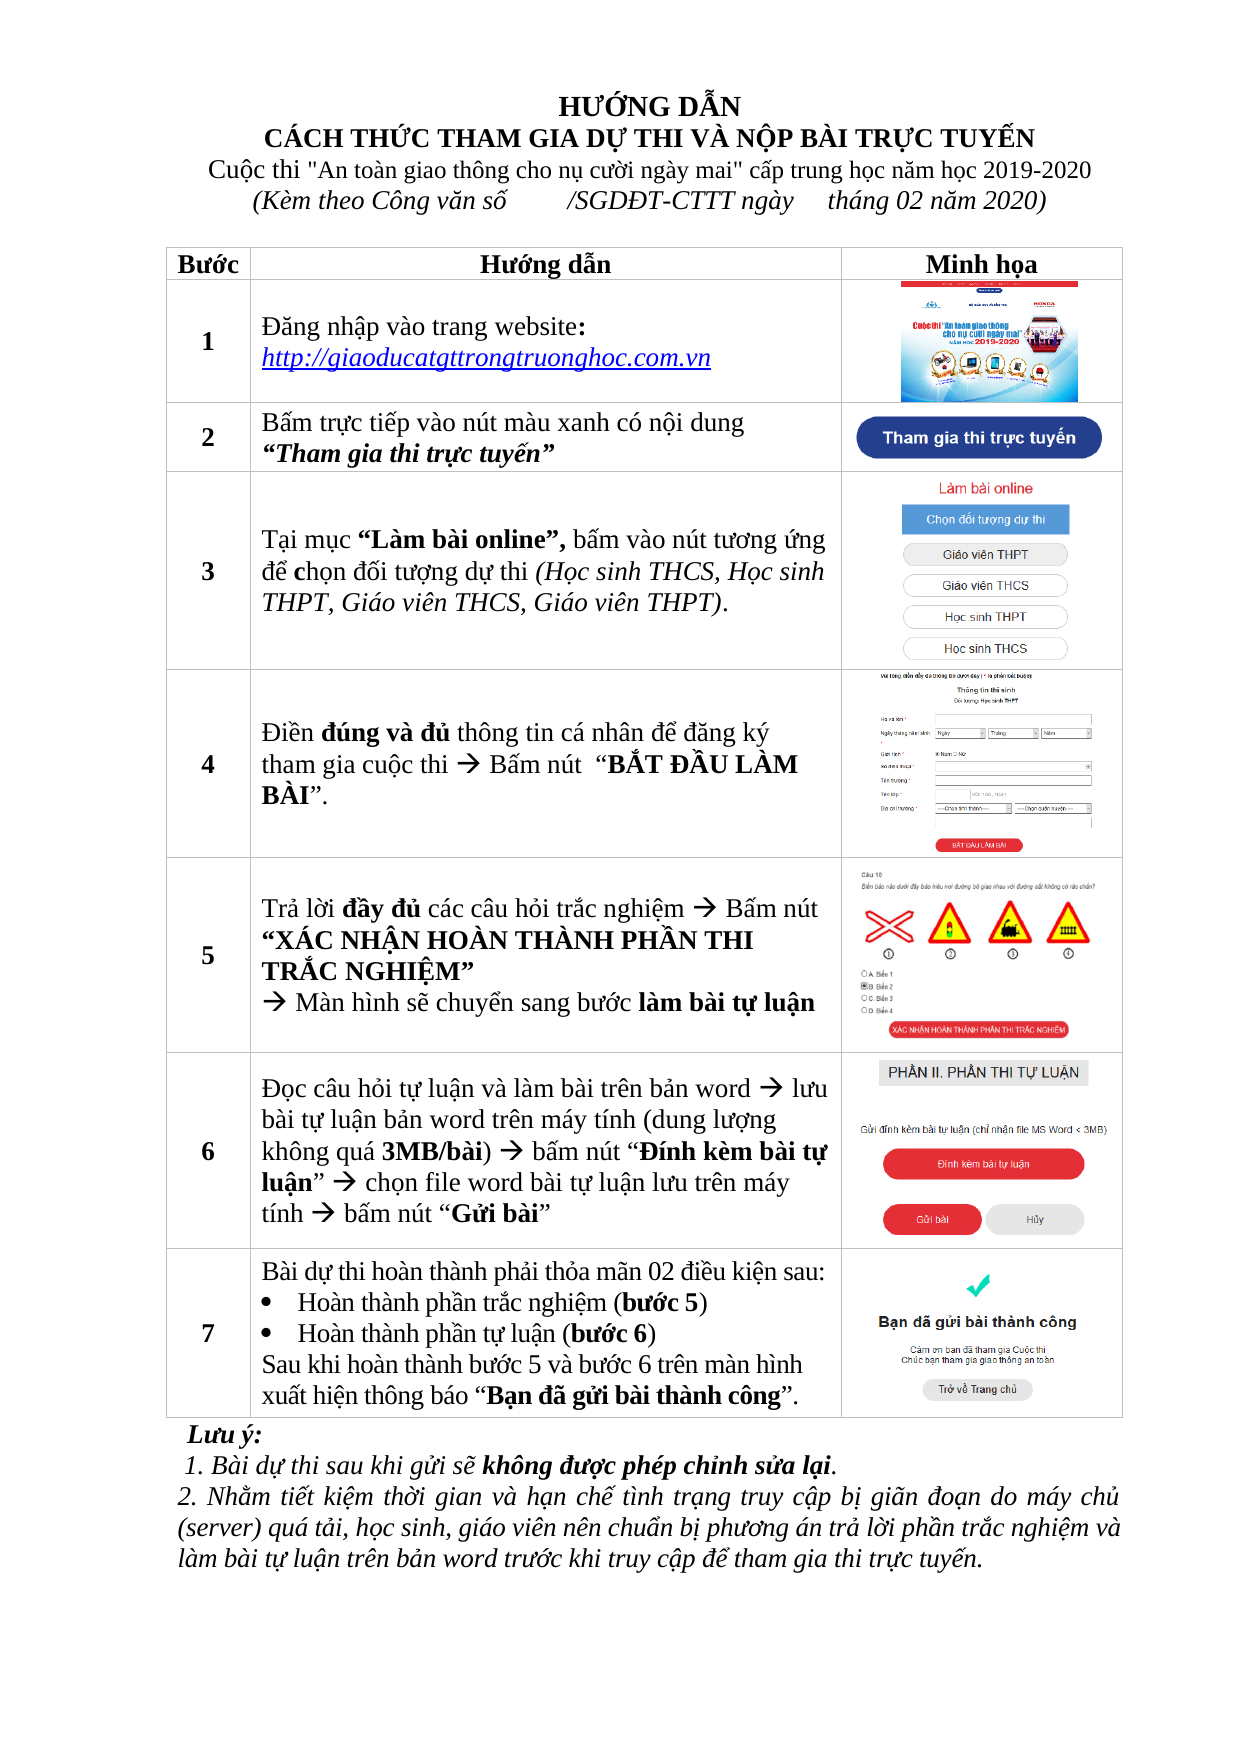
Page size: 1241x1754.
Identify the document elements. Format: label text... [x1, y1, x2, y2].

table_cell 1 [167, 280, 250, 402]
table_cell Trả lời đầy đủ các câu hỏi trắc nghiệm Bấm nút “XÁC NHẬN HOÀN THÀNH PHẦN THI TRẮC NGHIỆM” Màn hình sẽ chuyển sang bước làm bài tự luận [251, 858, 841, 1052]
picture [879, 672, 1093, 852]
table_cell Đăng nhập vào trang website: http://giaoducatgttrongtruonghoc.com.vn [251, 280, 841, 402]
table_cell Bài dự thi hoàn thành phải thỏa mãn 02 điều kiện sau: Hoàn thành phần trắc nghiệm (bước 5) Hoàn thành phần tự luận (bước 6) Sau khi hoàn thành bước 5 và bước 6 trên màn hình xuất hiện thông báo “Bạn đã gửi bài thành công”. [251, 1249, 841, 1417]
table_cell [842, 670, 1122, 857]
table_header Hướng dẫn [251, 248, 841, 279]
table_cell Đọc câu hỏi tự luận và làm bài trên bản word lưu bài tự luận bản word trên máy tính (dung lượng không quá 3MB/bài) bấm nút “Đính kèm bài tự luận” chọn file word bài tự luận lưu trên máy tính bấm nút “Gửi bài” [251, 1053, 841, 1247]
table_header Bước [167, 248, 250, 279]
list 1. Bài dự thi sau khi gửi sẽ không được phép chỉnh sửa lại. [177, 1449, 1122, 1480]
picture [1069, 392, 1078, 402]
list 2. Nhằm tiết kiệm thời gian và hạn chế tình trạng truy cập bị giãn đoạn do máy chủ (server) quá tải, học sinh, giáo viên nên chuẩn bị phương án trả lời phần trắc nghiệm và làm bài tự luận trên bản word trước khi truy cập để tham gia thi trực tuyến. [177, 1480, 1122, 1574]
table_cell [842, 1053, 1122, 1247]
table_cell 6 [167, 1053, 250, 1247]
picture [893, 474, 1078, 665]
picture [852, 1056, 1110, 1239]
text CÁCH THỨC THAM GIA DỰ THI VÀ NỘP BÀI TRỰC TUYẾN [177, 122, 1122, 153]
picture [860, 1252, 1097, 1417]
table_cell [842, 858, 1122, 1052]
table_cell [842, 280, 1122, 402]
picture [860, 870, 1097, 1041]
table_cell [842, 1249, 1122, 1417]
table_cell Điền đúng và đủ thông tin cá nhân để đăng ký tham gia cuộc thi Bấm nút “BẮT ĐẦU LÀM BÀI”. [251, 670, 841, 857]
table_cell [842, 472, 1122, 669]
text Lưu ý: [140, 1418, 1122, 1449]
table_cell 5 [167, 858, 250, 1052]
table_cell 2 [167, 403, 250, 471]
table_header Minh họa [842, 248, 1122, 279]
table_cell [842, 403, 1122, 471]
table_cell 4 [167, 670, 250, 857]
table_cell 7 [167, 1249, 250, 1417]
table_cell Tại mục “Làm bài online”, bấm vào nút tương ứng để chọn đối tượng dự thi (Học sinh THCS, Học sinh THPT, Giáo viên THCS, Giáo viên THPT). [251, 472, 841, 669]
picture [901, 281, 1078, 402]
text Cuộc thi "An toàn giao thông cho nụ cười ngày mai" cấp trung học năm học 2019-2020 [177, 153, 1122, 184]
table_cell Bấm trực tiếp vào nút màu xanh có nội dung “Tham gia thi trực tuyến” [251, 403, 841, 471]
picture [848, 411, 1110, 464]
text (Kèm theo Công văn số /SGDĐT-CTTT ngày tháng 02 năm 2020) [177, 184, 1122, 216]
text HƯỚNG DẪN [177, 89, 1122, 122]
table_cell 3 [167, 472, 250, 669]
